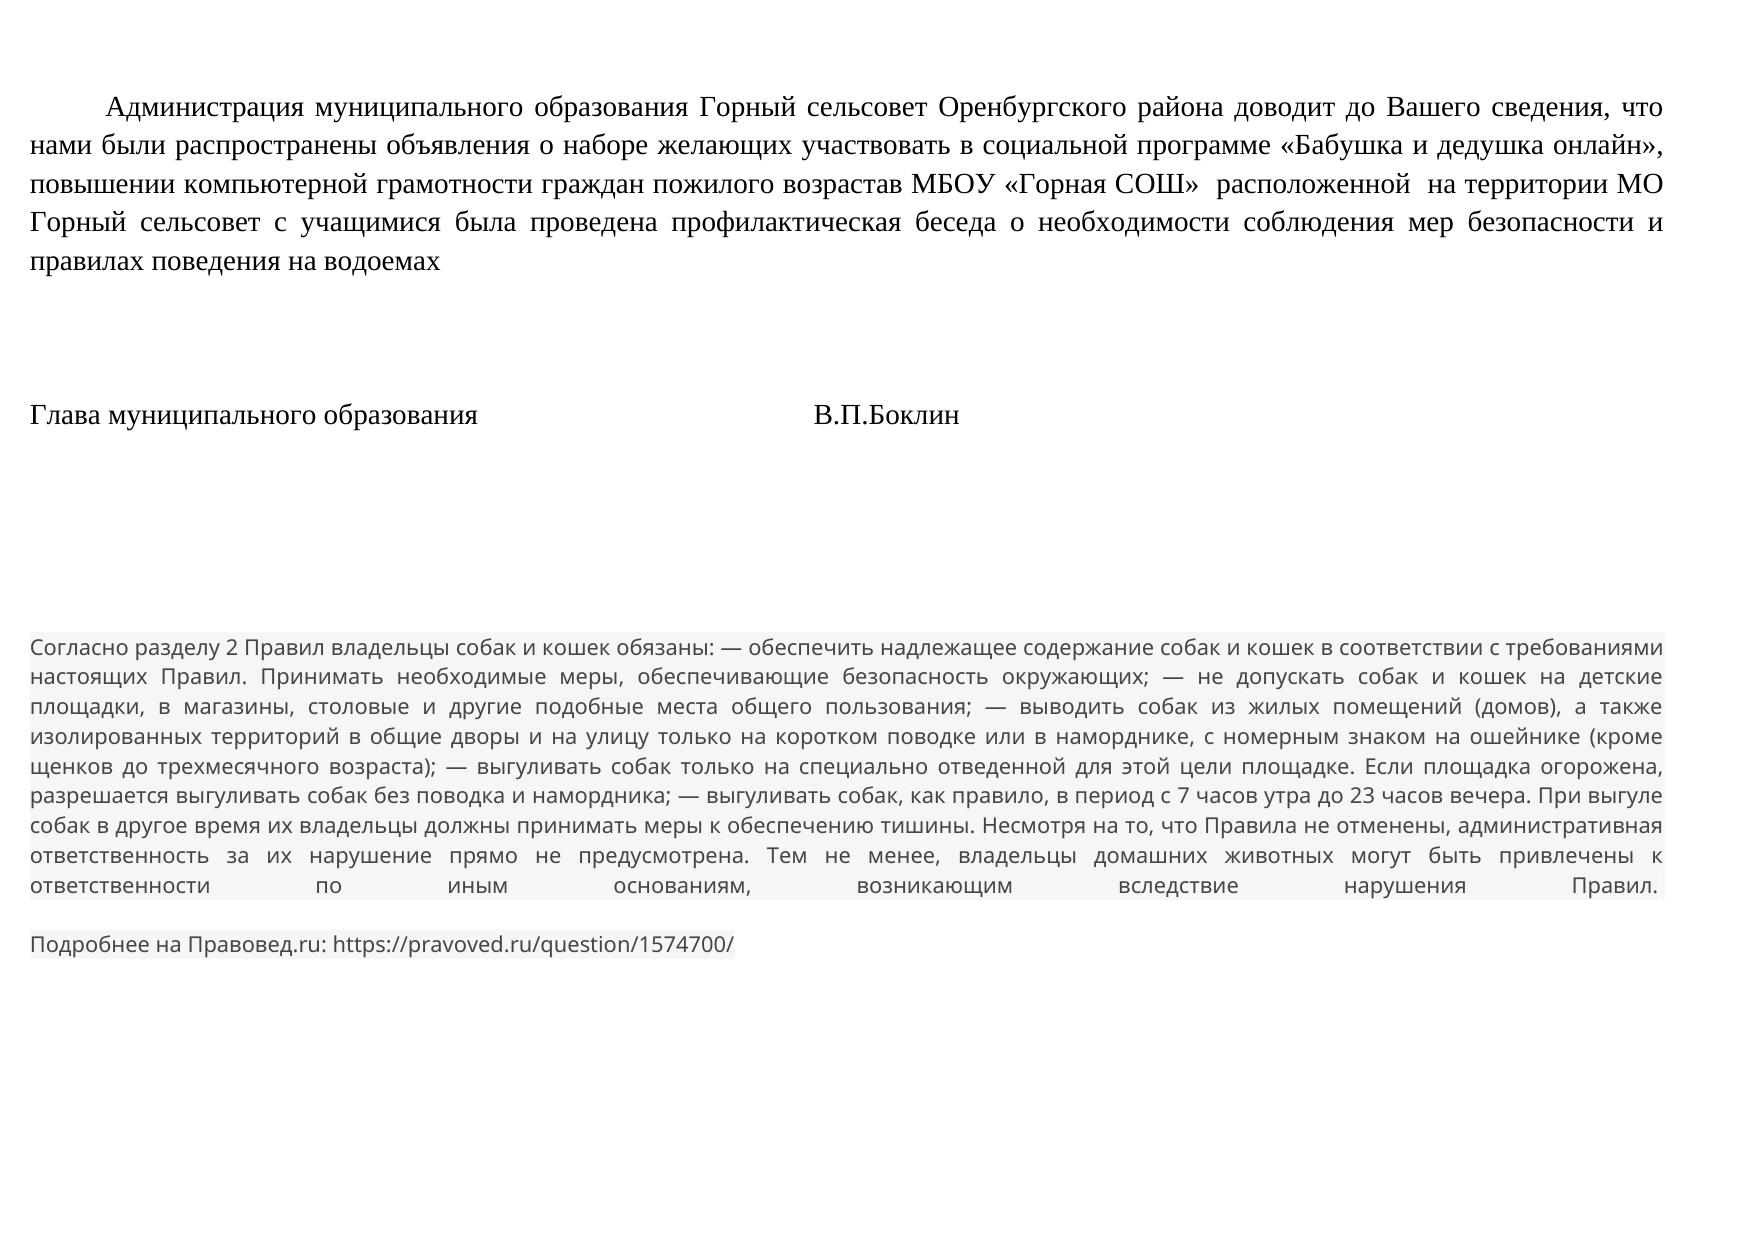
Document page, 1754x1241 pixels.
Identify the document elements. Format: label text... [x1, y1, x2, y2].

text Администрация муниципального образования Горный сельсовет Оренбургского района доводит до Вашего сведения, что нами были распространены объявления о наборе желающих участвовать в социальной программе «Бабушка и дедушка онлайн», повышении компьютерной грамотности граждан пожилого возрастав МБОУ «Горная СОШ» расположенной на территории МО Горный сельсовет с учащимися была проведена профилактическая беседа о необходимости соблюдения мер безопасности и правилах поведения на водоемах [29, 89, 1665, 276]
text Согласно разделу 2 Правил владельцы собак и кошек обязаны: — обеспечить надлежащее содержание собак и кошек в соответствии с требованиями настоящих Правил. Принимать необходимые меры, обеспечивающие безопасность окружающих; — не допускать собак и кошек на детские площадки, в магазины, столовые и другие подобные места общего пользования; — выводить собак из жилых помещений (домов), а также изолированных территорий в общие дворы и на улицу только на коротком поводке или в наморднике, с номерным знаком на ошейнике (кроме щенков до трехмесячного возраста); — выгуливать собак только на специально отведенной для этой цели площадке. Если площадка огорожена, разрешается выгуливать собак без поводка и намордника; — выгуливать собак, как правило, в период с 7 часов утра до 23 часов вечера. При выгуле собак в другое время их владельцы должны принимать меры к обеспечению тишины. Несмотря на то, что Правила не отменены, административная ответственность за их нарушение прямо не предусмотрена. Тем не менее, владельцы домашних животных могут быть привлечены к ответственности по иным основаниям, возникающим вследствие нарушения Правил. Подробнее на Правовед.ru: https://pravoved.ru/question/1574700/ [29, 632, 1665, 959]
text Глава муниципального образования В.П.Боклин [29, 397, 1665, 431]
